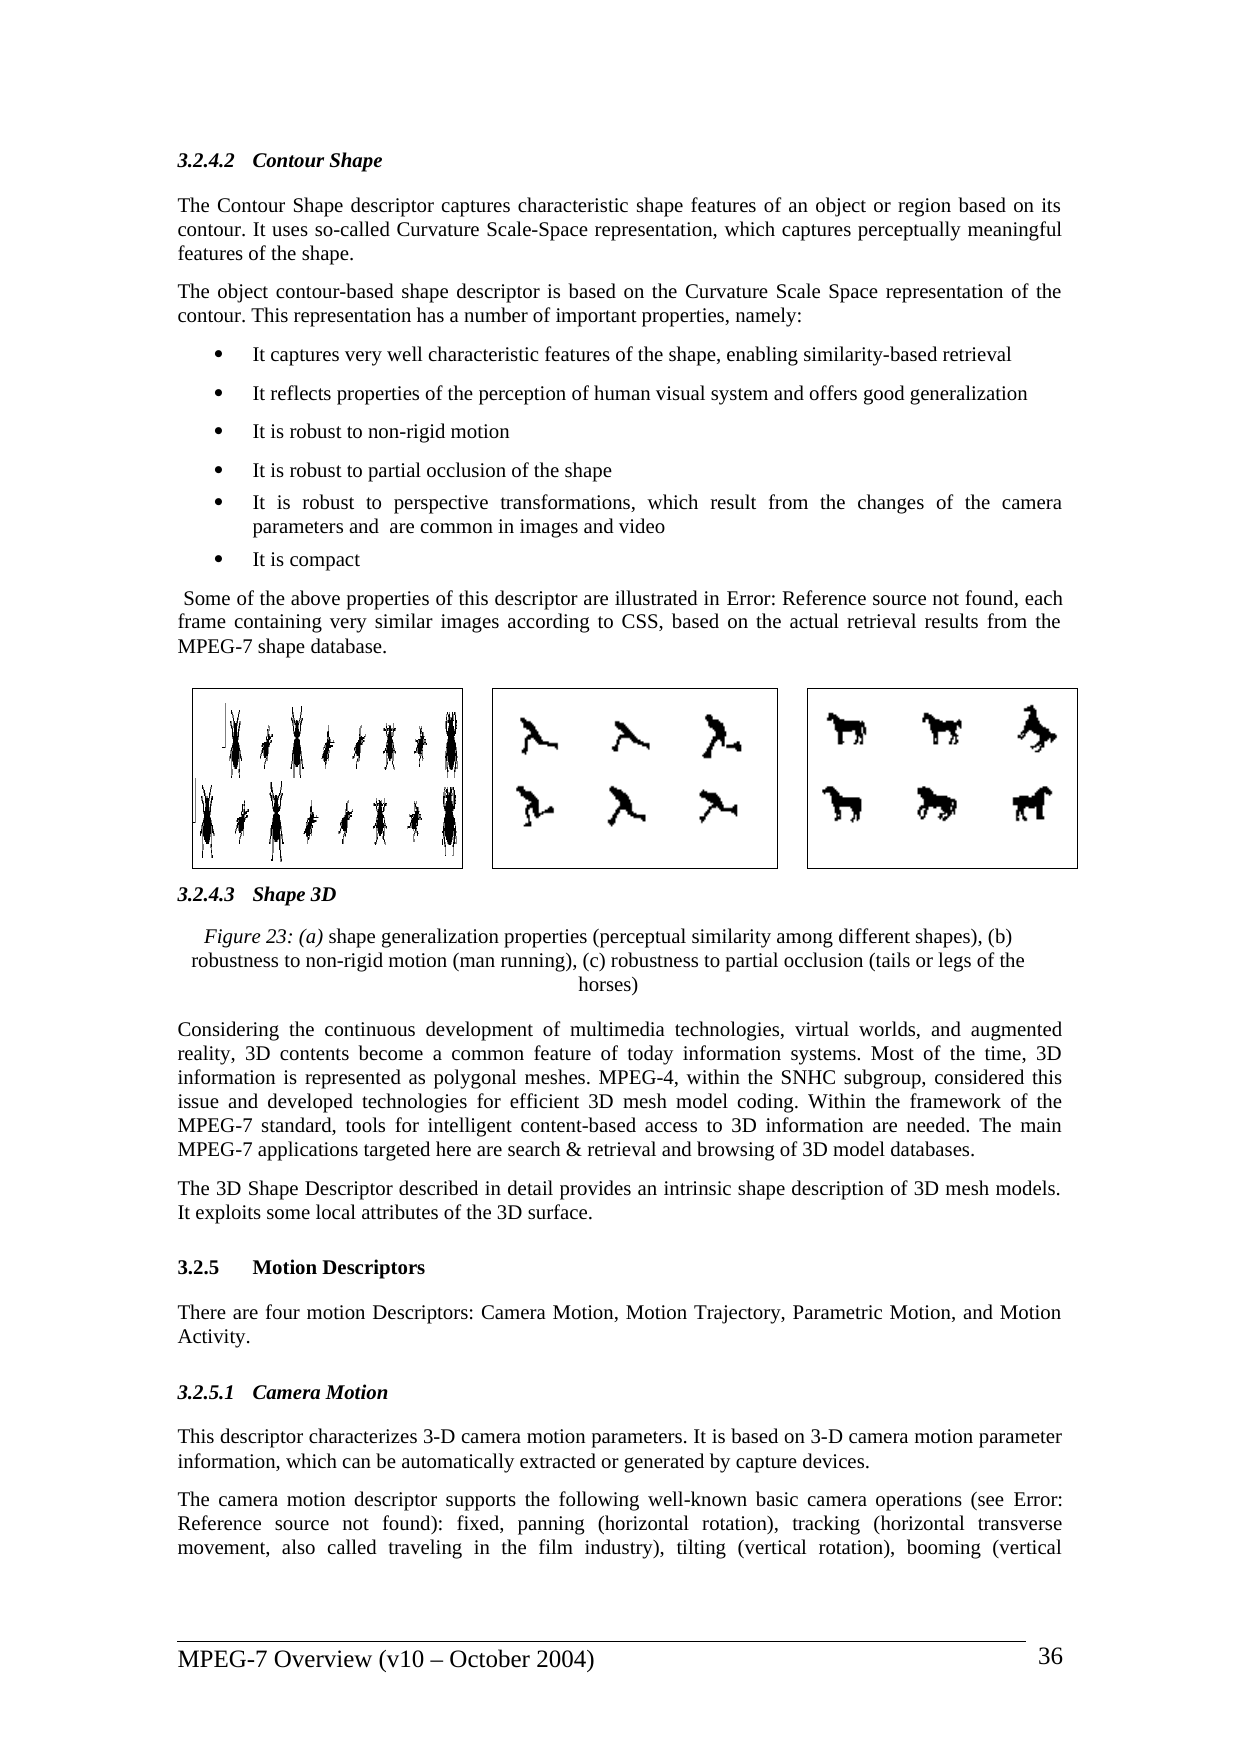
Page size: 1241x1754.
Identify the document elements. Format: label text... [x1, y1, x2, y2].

picture [493, 693, 763, 862]
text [177, 1487, 1063, 1559]
subtitle Motion Descriptors [177, 1255, 1063, 1279]
list It is robust to non-rigid motion [215, 419, 1063, 443]
list It is robust to partial occlusion of the shape [215, 458, 1063, 482]
picture [808, 689, 1067, 859]
text The Contour Shape descriptor captures characteristic shape features of an object or region based on its contour. It uses so-called Curvature Scale-Space representation, which captures perceptually meaningful features of the shape. [177, 192, 1063, 265]
list It reflects properties of the perception of human visual system and offers good generalization [215, 381, 1063, 405]
text Considering the continuous development of multimedia technologies, virtual worlds, and augmented reality, 3D contents become a common feature of today information systems. Most of the time, 3D information is represented as polygonal meshes. MPEG-4, within the SNHC subgroup, considered this issue and developed technologies for efficient 3D mesh model coding. Within the framework of the MPEG-7 standard, tools for intelligent content-based access to 3D information are needed. The main MPEG-7 applications targeted here are search & retrieval and browsing of 3D model databases. [177, 927, 1063, 1161]
text Figure 23: (a) shape generalization properties (perceptual similarity among different shapes), (b) robustness to non-rigid motion (man running), (c) robustness to partial occlusion (tails or legs of the horses) [159, 924, 1057, 996]
text The 3D Shape Descriptor described in detail provides an intrinsic shape description of 3D mesh models. It exploits some local attributes of the 3D surface. [177, 1176, 1063, 1224]
subtitle Contour Shape [177, 148, 1063, 172]
list It is robust to perspective transformations, which result from the changes of the camera parameters and are common in images and video [215, 490, 1063, 538]
text This descriptor characterizes 3-D camera motion parameters. It is based on 3-D camera motion parameter information, which can be automatically extracted or generated by capture devices. [177, 1424, 1063, 1473]
text The object contour-based shape descriptor is based on the Curvature Scale Space representation of the contour. This representation has a number of important properties, namely: [177, 279, 1063, 327]
list It captures very well characteristic features of the shape, enabling similarity-based retrieval [215, 342, 1063, 366]
text Some of the above properties of this descriptor are illustrated in Figure 23, each frame containing very similar images according to CSS, based on the actual retrieval results from the MPEG-7 shape database. [177, 585, 1063, 658]
text There are four motion Descriptors: Camera Motion, Motion Trajectory, Parametric Motion, and Motion Activity. [177, 1300, 1063, 1348]
subtitle Shape 3D [177, 882, 1063, 906]
subtitle Camera Motion [177, 1379, 1063, 1404]
list It is compact [215, 547, 1063, 571]
